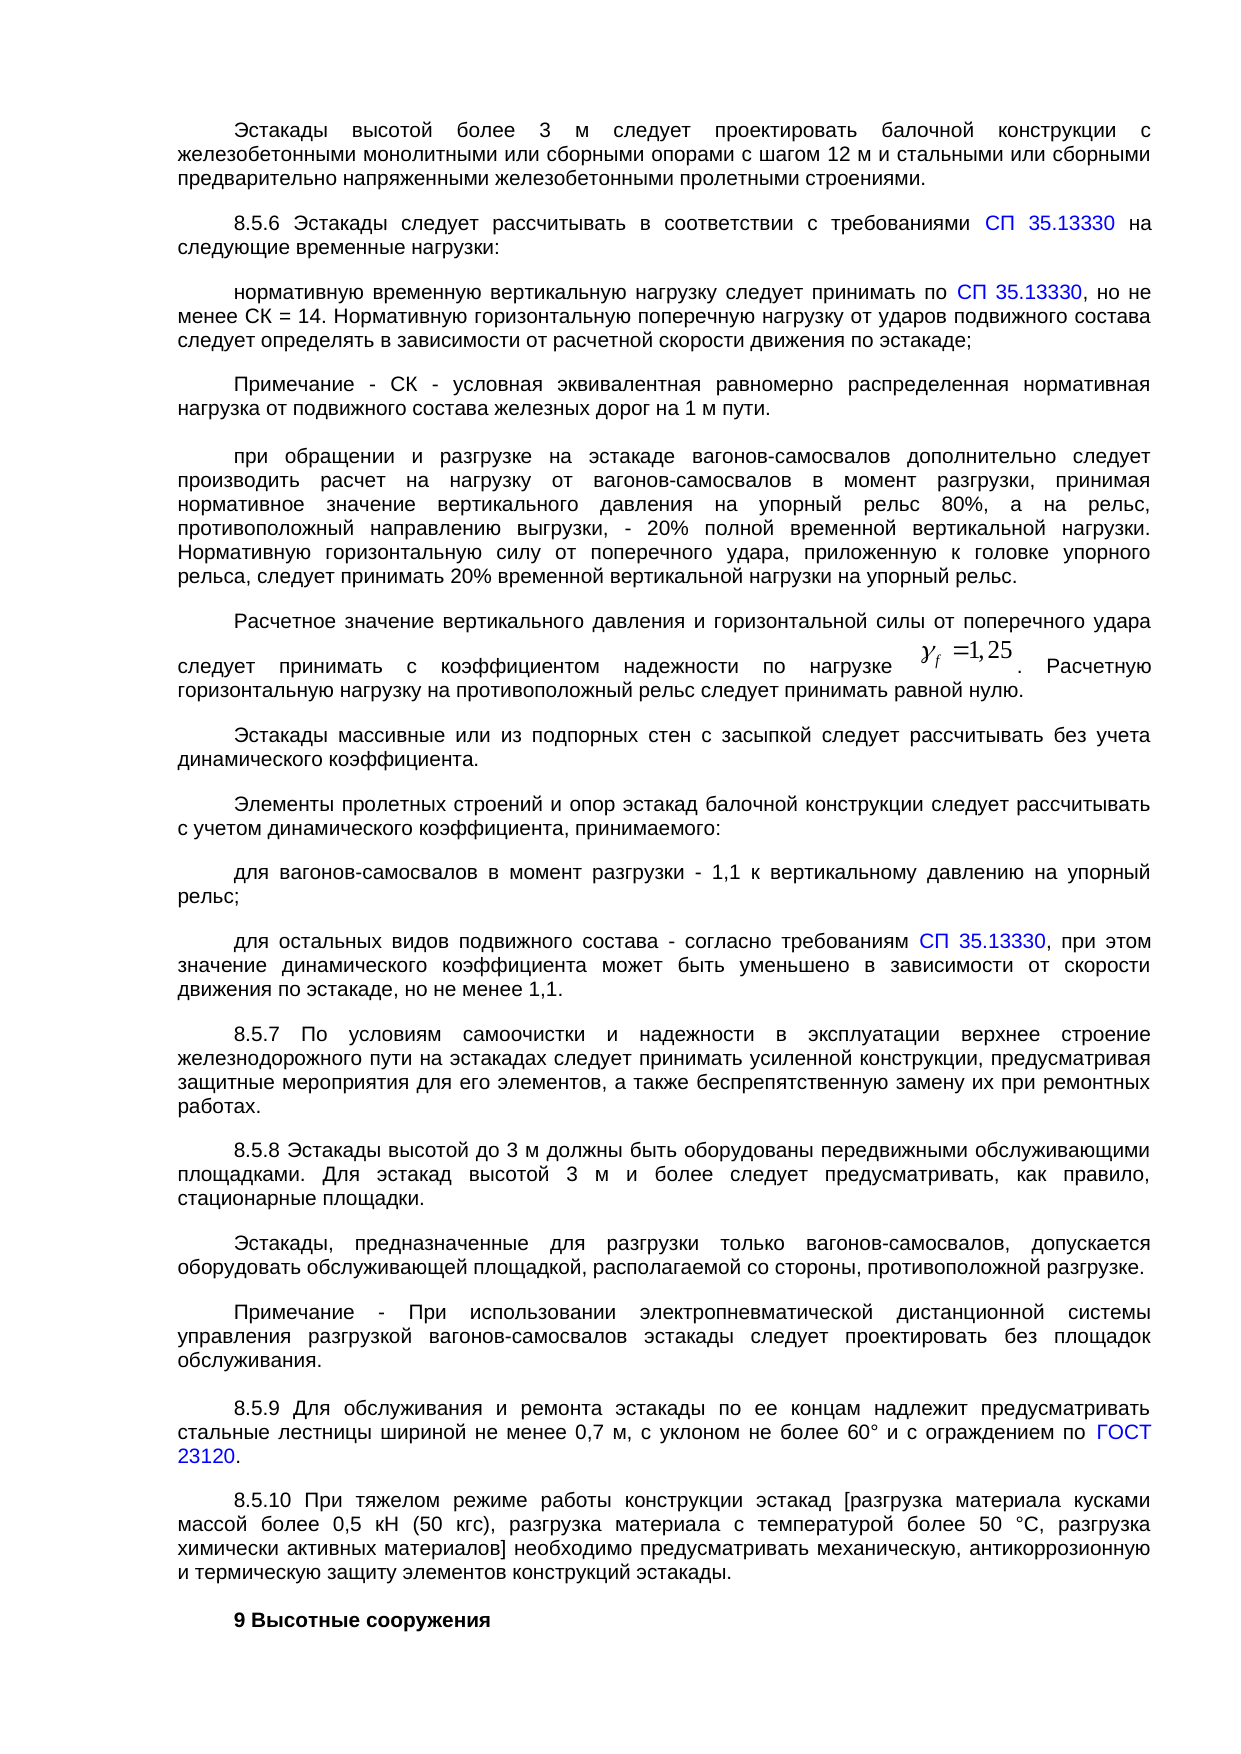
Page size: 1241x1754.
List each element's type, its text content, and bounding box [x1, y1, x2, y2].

text нормативную временную вертикальную нагрузку следует принимать по СП 35.13330, но не менее СК = 14. Нормативную горизонтальную поперечную нагрузку от ударов подвижного состава следует определять в зависимости от расчетной скорости движения по эстакаде; [177, 279, 1152, 351]
text для остальных видов подвижного состава - согласно требованиям СП 35.13330, при этом значение динамического коэффициента может быть уменьшено в зависимости от скорости движения по эстакаде, но не менее 1,1. [177, 929, 1152, 1001]
text Расчетное значение вертикального давления и горизонтальной силы от поперечного удара следует принимать с коэффициентом надежности по нагрузке . Расчетную горизонтальную нагрузку на противоположный рельс следует принимать равной нулю. [177, 609, 1152, 702]
text 8.5.9 Для обслуживания и ремонта эстакады по ее концам надлежит предусматривать стальные лестницы шириной не менее 0,7 м, с уклоном не более 60° и с ограждением по ГОСТ 23120. [177, 1396, 1152, 1467]
text Элементы пролетных строений и опор эстакад балочной конструкции следует рассчитывать с учетом динамического коэффициента, принимаемого: [177, 791, 1152, 839]
text Эстакады, предназначенные для разгрузки только вагонов-самосвалов, допускается оборудовать обслуживающей площадкой, располагаемой со стороны, противоположной разгрузке. [177, 1231, 1152, 1279]
text 8.5.6 Эстакады следует рассчитывать в соответствии с требованиями СП 35.13330 на следующие временные нагрузки: [177, 211, 1152, 259]
text при обращении и разгрузке на эстакаде вагонов-самосвалов дополнительно следует производить расчет на нагрузку от вагонов-самосвалов в момент разгрузки, принимая нормативное значение вертикального давления на упорный рельс 80%, а на рельс, противоположный направлению выгрузки, - 20% полной временной вертикальной нагрузки. Нормативную горизонтальную силу от поперечного удара, приложенную к головке упорного рельса, следует принимать 20% временной вертикальной нагрузки на упорный рельс. [177, 444, 1152, 588]
text Эстакады массивные или из подпорных стен с засыпкой следует рассчитывать без учета динамического коэффициента. [177, 723, 1152, 771]
text 8.5.8 Эстакады высотой до 3 м должны быть оборудованы передвижными обслуживающими площадками. Для эстакад высотой 3 м и более следует предусматривать, как правило, стационарные площадки. [177, 1138, 1152, 1210]
text Примечание - При использовании электропневматической дистанционной системы управления разгрузкой вагонов-самосвалов эстакады следует проектировать без площадок обслуживания. [177, 1300, 1152, 1372]
text 8.5.10 При тяжелом режиме работы конструкции эстакад [разгрузка материала кусками массой более 0,5 кН (50 кгс), разгрузка материала с температурой более 50 °C, разгрузка химически активных материалов] необходимо предусматривать механическую, антикоррозионную и термическую защиту элементов конструкций эстакады. [177, 1488, 1152, 1584]
text для вагонов-самосвалов в момент разгрузки - 1,1 к вертикальному давлению на упорный рельс; [177, 860, 1152, 908]
title 9 Высотные сооружения [177, 1608, 1152, 1632]
text Эстакады высотой более 3 м следует проектировать балочной конструкции с железобетонными монолитными или сборными опорами с шагом 12 м и стальными или сборными предварительно напряженными железобетонными пролетными строениями. [177, 118, 1152, 190]
text 8.5.7 По условиям самоочистки и надежности в эксплуатации верхнее строение железнодорожного пути на эстакадах следует принимать усиленной конструкции, предусматривая защитные мероприятия для его элементов, а также беспрепятственную замену их при ремонтных работах. [177, 1022, 1152, 1117]
text Примечание - СК - условная эквивалентная равномерно распределенная нормативная нагрузка от подвижного состава железных дорог на 1 м пути. [177, 372, 1152, 420]
